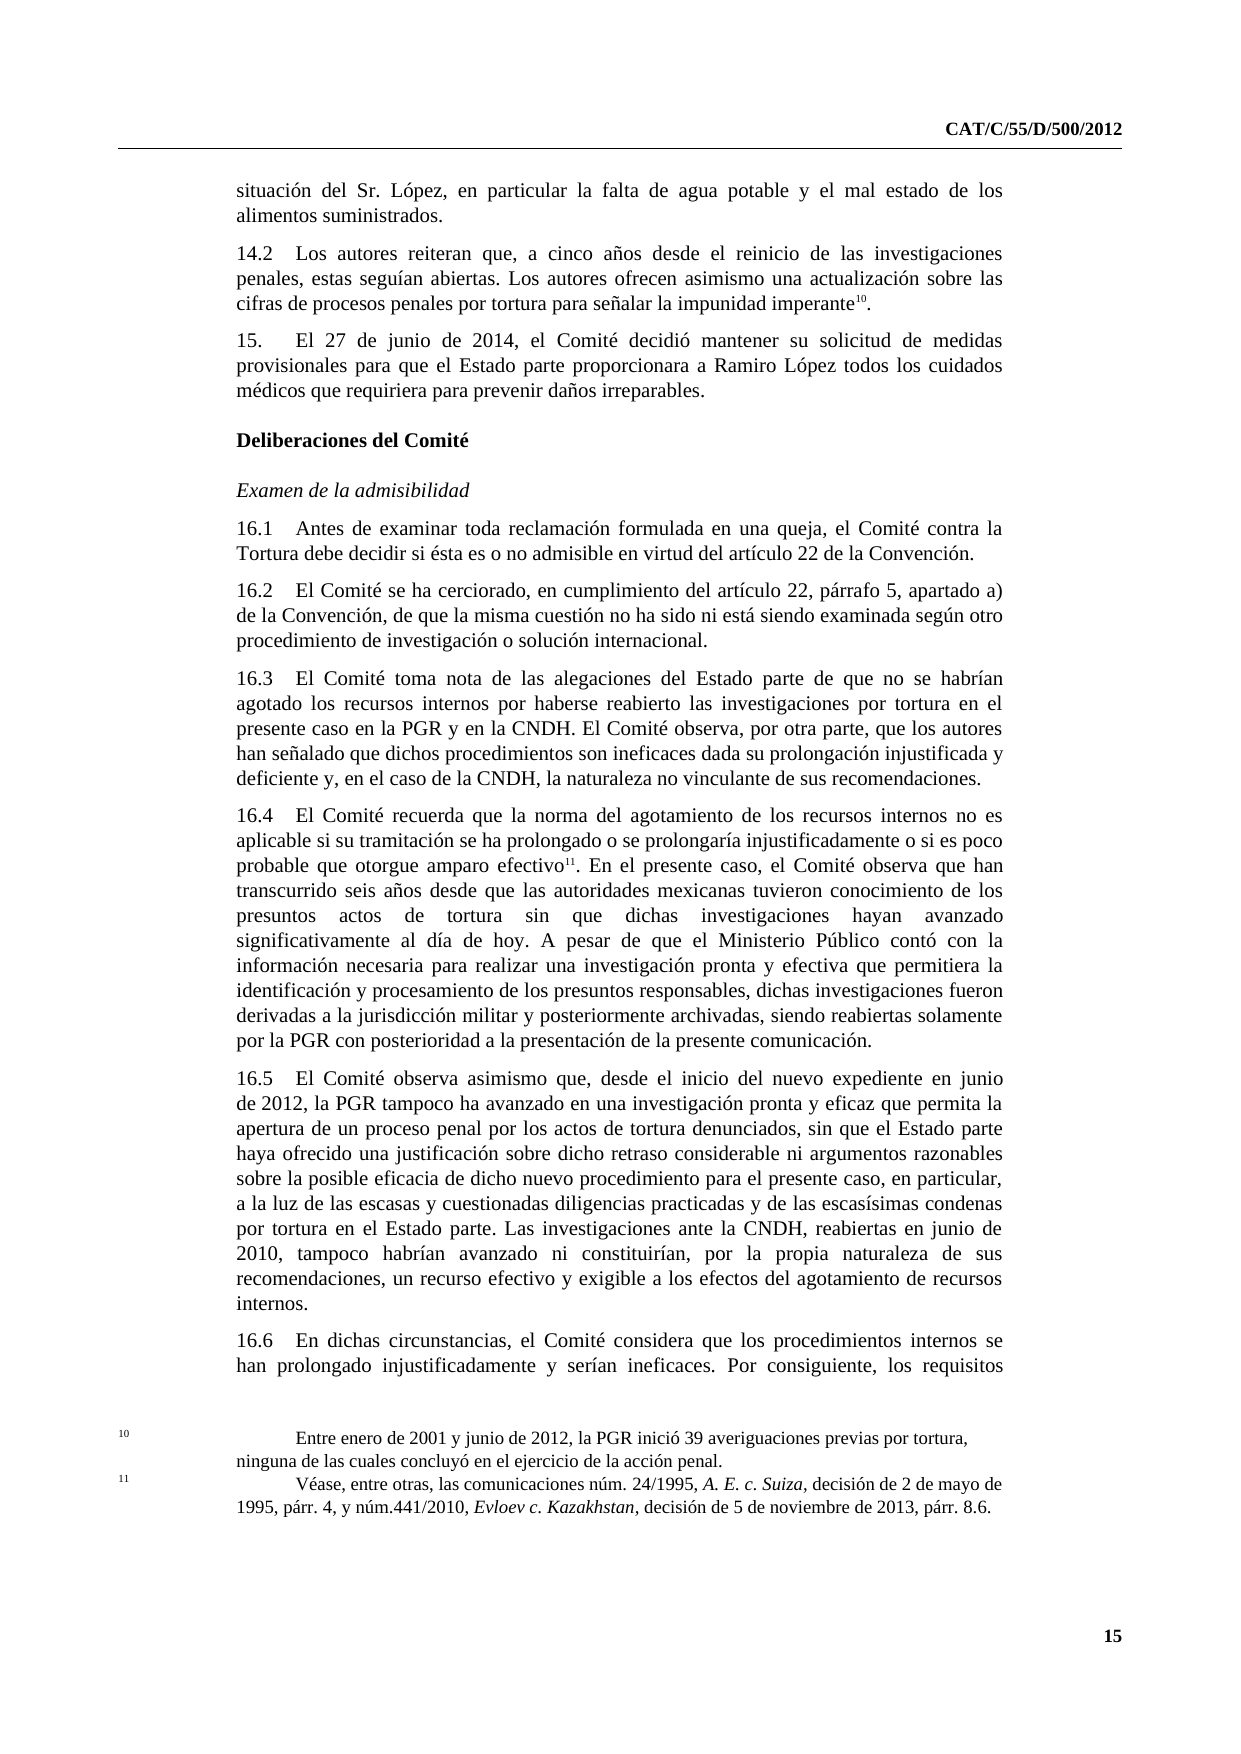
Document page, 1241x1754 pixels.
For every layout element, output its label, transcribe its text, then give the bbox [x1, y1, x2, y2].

text 16.4 El Comité recuerda que la norma del agotamiento de los recursos internos no es aplicable si su tramitación se ha prolongado o se prolongaría injustificadamente o si es poco probable que otorgue amparo efectivo. En el presente caso, el Comité observa que han transcurrido seis años desde que las autoridades mexicanas tuvieron conocimiento de los presuntos actos de tortura sin que dichas investigaciones hayan avanzado significativamente al día de hoy. A pesar de que el Ministerio Público contó con la información necesaria para realizar una investigación pronta y efectiva que permitiera la identificación y procesamiento de los presuntos responsables, dichas investigaciones fueron derivadas a la jurisdicción militar y posteriormente archivadas, siendo reabiertas solamente por la PGR con posterioridad a la presentación de la presente comunicación. [236, 802, 1004, 1052]
text Examen de la admisibilidad [118, 477, 1004, 502]
text 16.2 El Comité se ha cerciorado, en cumplimiento del artículo 22, párrafo 5, apartado a) de la Convención, de que la misma cuestión no ha sido ni está siendo examinada según otro procedimiento de investigación o solución internacional. [236, 577, 1004, 652]
text 14.2 Los autores reiteran que, a cinco años desde el reinicio de las investigaciones penales, estas seguían abiertas. Los autores ofrecen asimismo una actualización sobre las cifras de procesos penales por tortura para señalar la impunidad imperante. [236, 240, 1004, 315]
text 16.5 El Comité observa asimismo que, desde el inicio del nuevo expediente en junio de 2012, la PGR tampoco ha avanzado en una investigación pronta y eficaz que permita la apertura de un proceso penal por los actos de tortura denunciados, sin que el Estado parte haya ofrecido una justificación sobre dicho retraso considerable ni argumentos razonables sobre la posible eficacia de dicho nuevo procedimiento para el presente caso, en particular, a la luz de las escasas y cuestionadas diligencias practicadas y de las escasísimas condenas por tortura en el Estado parte. Las investigaciones ante la CNDH, reabiertas en junio de 2010, tampoco habrían avanzado ni constituirían, por la propia naturaleza de sus recomendaciones, un recurso efectivo y exigible a los efectos del agotamiento de recursos internos. [236, 1065, 1004, 1315]
text 15. El 27 de junio de 2014, el Comité decidió mantener su solicitud de medidas provisionales para que el Estado parte proporcionara a Ramiro López todos los cuidados médicos que requiriera para prevenir daños irreparables. [236, 327, 1004, 402]
text 16.1 Antes de examinar toda reclamación formulada en una queja, el Comité contra la Tortura debe decidir si ésta es o no admisible en virtud del artículo 22 de la Convención. [236, 515, 1004, 565]
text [236, 177, 1004, 227]
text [236, 1327, 1004, 1377]
text Deliberaciones del Comité [118, 427, 1004, 452]
text 16.3 El Comité toma nota de las alegaciones del Estado parte de que no se habrían agotado los recursos internos por haberse reabierto las investigaciones por tortura en el presente caso en la PGR y en la CNDH. El Comité observa, por otra parte, que los autores han señalado que dichos procedimientos son ineficaces dada su prolongación injustificada y deficiente y, en el caso de la CNDH, la naturaleza no vinculante de sus recomendaciones. [236, 665, 1004, 790]
